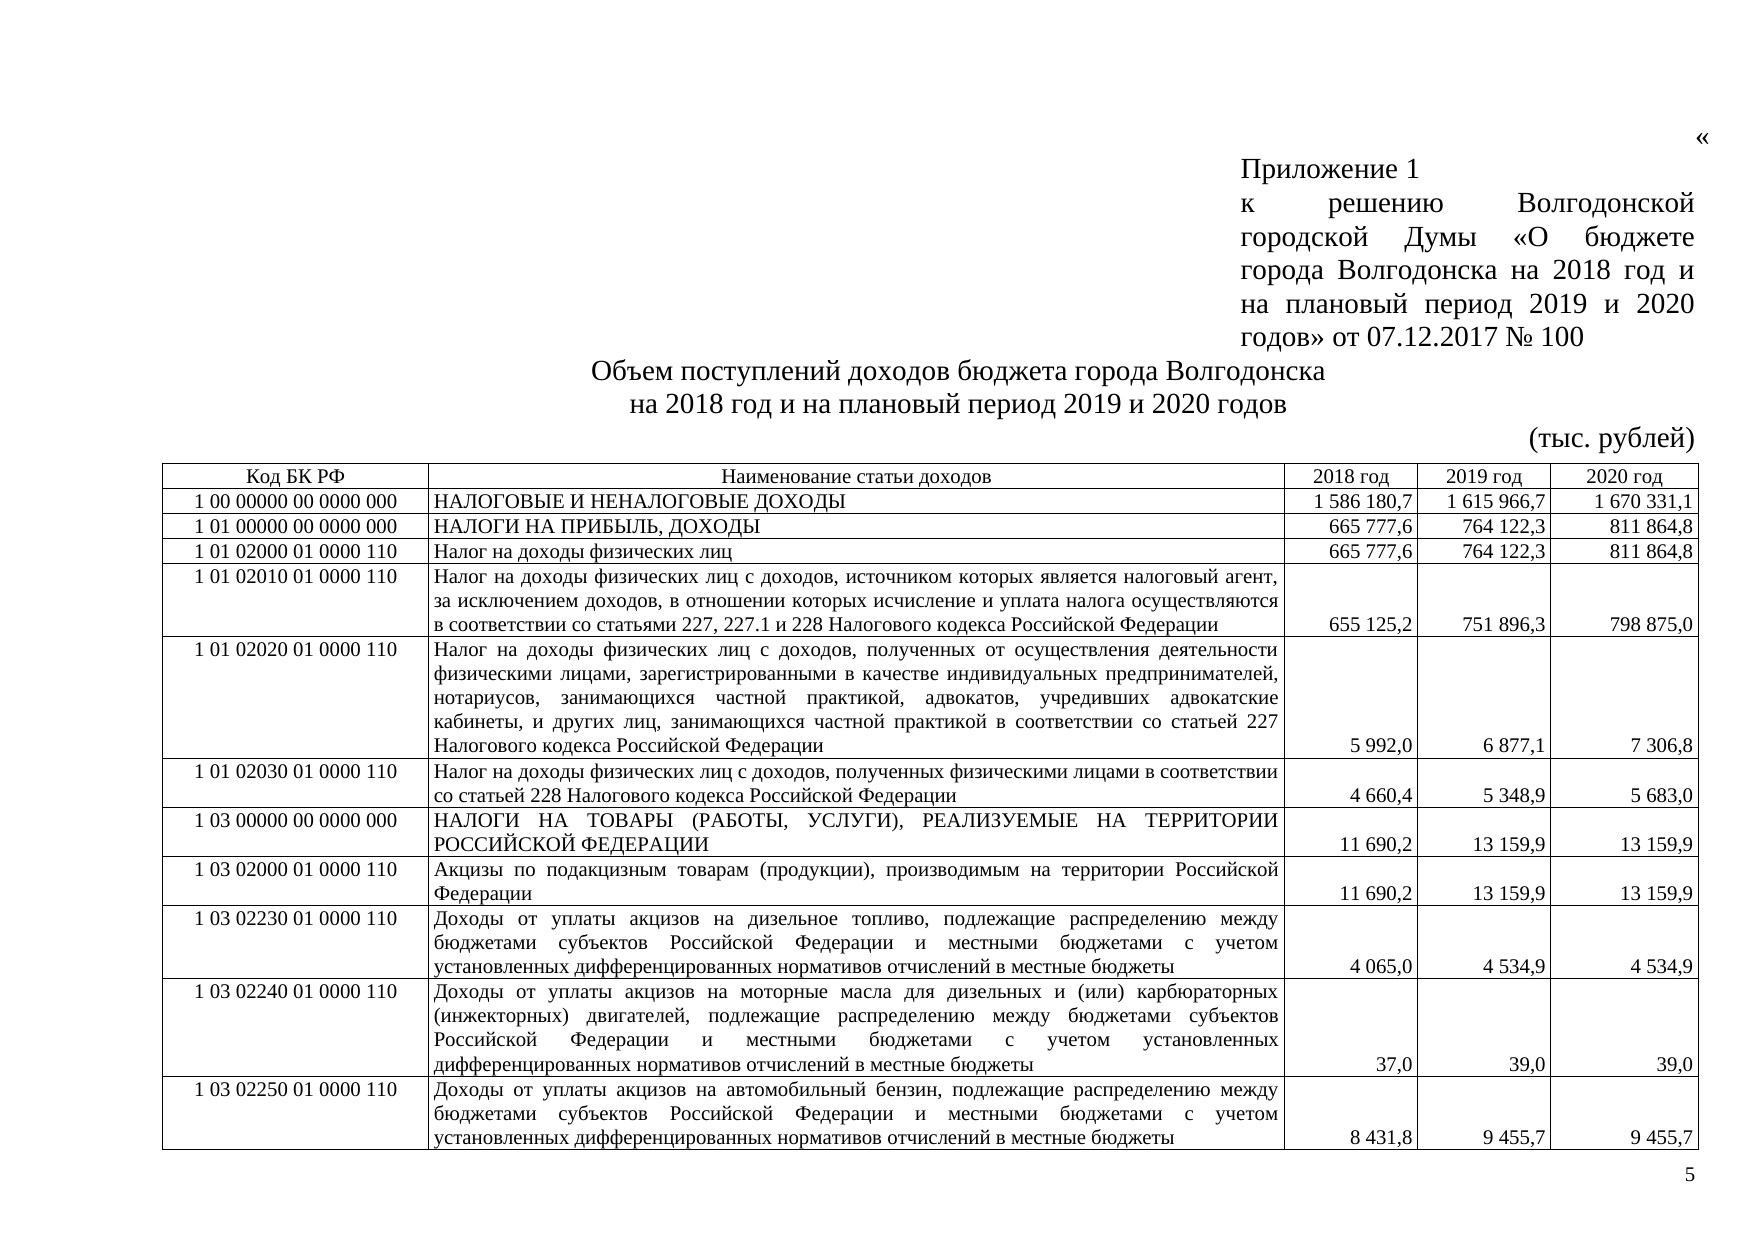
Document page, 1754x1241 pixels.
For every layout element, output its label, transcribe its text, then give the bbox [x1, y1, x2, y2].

table_cell 1 03 02240 01 0000 110 [163, 979, 428, 1076]
table_cell 37,0 [1285, 979, 1417, 1076]
text (тыс. рублей) [89, 420, 1695, 453]
table_cell 4 660,4 [1285, 759, 1417, 807]
table_cell Налог на доходы физических лиц с доходов, источником которых является налоговый агент, за исключением доходов, в отношении которых исчисление и уплата налога осуществляются в соответствии со статьями 227, 227.1 и 228 Налогового кодекса Российской Федерации [429, 564, 1284, 636]
table_cell НАЛОГИ НА ТОВАРЫ (РАБОТЫ, УСЛУГИ), РЕАЛИЗУЕМЫЕ НА ТЕРРИТОРИИ РОССИЙСКОЙ ФЕДЕРАЦИИ [429, 808, 1284, 856]
table_cell Доходы от уплаты акцизов на автомобильный бензин, подлежащие распределению между бюджетами субъектов Российской Федерации и местными бюджетами с учетом установленных дифференцированных нормативов отчислений в местные бюджеты [429, 1077, 1284, 1149]
table_cell 39,0 [1418, 979, 1550, 1076]
table_cell 1 01 02010 01 0000 110 [163, 564, 428, 636]
table_cell НАЛОГОВЫЕ И НЕНАЛОГОВЫЕ ДОХОДЫ [429, 489, 1284, 513]
table_cell НАЛОГИ НА ПРИБЫЛЬ, ДОХОДЫ [429, 514, 1284, 538]
table_cell 4 534,9 [1551, 906, 1698, 978]
text «Приложение 1 [1240, 118, 1695, 185]
table_cell 13 159,9 [1418, 808, 1550, 856]
table_cell 4 534,9 [1418, 906, 1550, 978]
table_cell 11 690,2 [1285, 857, 1417, 905]
table_cell 7 306,8 [1551, 637, 1698, 757]
table_cell 1 615 966,7 [1418, 489, 1550, 513]
table_header 2019 год [1418, 464, 1550, 488]
table_cell 1 03 02230 01 0000 110 [163, 906, 428, 978]
table_cell 5 683,0 [1551, 759, 1698, 807]
table_cell 1 01 02000 01 0000 110 [163, 539, 428, 563]
table_cell 4 065,0 [1285, 906, 1417, 978]
table_cell 1 03 00000 00 0000 000 [163, 808, 428, 856]
table_cell Доходы от уплаты акцизов на моторные масла для дизельных и (или) карбюраторных (инжекторных) двигателей, подлежащие распределению между бюджетами субъектов Российской Федерации и местными бюджетами с учетом установленных дифференцированных нормативов отчислений в местные бюджеты [429, 979, 1284, 1076]
table_cell 1 01 02030 01 0000 110 [163, 759, 428, 807]
table_cell 1 670 331,1 [1551, 489, 1698, 513]
table_cell 1 01 00000 00 0000 000 [163, 514, 428, 538]
table_cell 665 777,6 [1285, 514, 1417, 538]
table_cell 5 348,9 [1418, 759, 1550, 807]
text на 2018 год и на плановый период 2019 и 2020 годов [89, 386, 1695, 420]
table_header Наименование статьи доходов [429, 464, 1284, 488]
table_header Код БК РФ [163, 464, 428, 488]
table_cell 1 03 02000 01 0000 110 [163, 857, 428, 905]
text к решению Волгодонской городской Думы «О бюджете города Волгодонска на 2018 год и на плановый период 2019 и 2020 годов» от 07.12.2017 № 100 [1240, 185, 1695, 353]
text Объем поступлений доходов бюджета города Волгодонска [89, 353, 1695, 386]
table_cell 751 896,3 [1418, 564, 1550, 636]
table_cell 1 03 02250 01 0000 110 [163, 1077, 428, 1149]
table_cell Акцизы по подакцизным товарам (продукции), производимым на территории Российской Федерации [429, 857, 1284, 905]
table_cell 764 122,3 [1418, 539, 1550, 563]
table_cell 811 864,8 [1551, 514, 1698, 538]
table_cell 9 455,7 [1418, 1077, 1550, 1149]
table_cell 1 01 02020 01 0000 110 [163, 637, 428, 757]
table_cell 665 777,6 [1285, 539, 1417, 563]
table_cell 655 125,2 [1285, 564, 1417, 636]
table_cell 8 431,8 [1285, 1077, 1417, 1149]
table_cell Налог на доходы физических лиц с доходов, полученных от осуществления деятельности физическими лицами, зарегистрированными в качестве индивидуальных предпринимателей, нотариусов, занимающихся частной практикой, адвокатов, учредивших адвокатские кабинеты, и других лиц, занимающихся частной практикой в соответствии со статьей 227 Налогового кодекса Российской Федерации [429, 637, 1284, 757]
table_cell 13 159,9 [1551, 808, 1698, 856]
table_cell 13 159,9 [1551, 857, 1698, 905]
table_cell 811 864,8 [1551, 539, 1698, 563]
table_cell 9 455,7 [1551, 1077, 1698, 1149]
table_header 2018 год [1285, 464, 1417, 488]
table_header 2020 год [1551, 464, 1698, 488]
table_cell 13 159,9 [1418, 857, 1550, 905]
table_cell Налог на доходы физических лиц [429, 539, 1284, 563]
table_cell 1 00 00000 00 0000 000 [163, 489, 428, 513]
table_cell 798 875,0 [1551, 564, 1698, 636]
table_cell 1 586 180,7 [1285, 489, 1417, 513]
table_cell 39,0 [1551, 979, 1698, 1076]
table_cell Налог на доходы физических лиц с доходов, полученных физическими лицами в соответствии со статьей 228 Налогового кодекса Российской Федерации [429, 759, 1284, 807]
table_cell 11 690,2 [1285, 808, 1417, 856]
table_cell Доходы от уплаты акцизов на дизельное топливо, подлежащие распределению между бюджетами субъектов Российской Федерации и местными бюджетами с учетом установленных дифференцированных нормативов отчислений в местные бюджеты [429, 906, 1284, 978]
table_cell 764 122,3 [1418, 514, 1550, 538]
table_cell 6 877,1 [1418, 637, 1550, 757]
table_cell 5 992,0 [1285, 637, 1417, 757]
